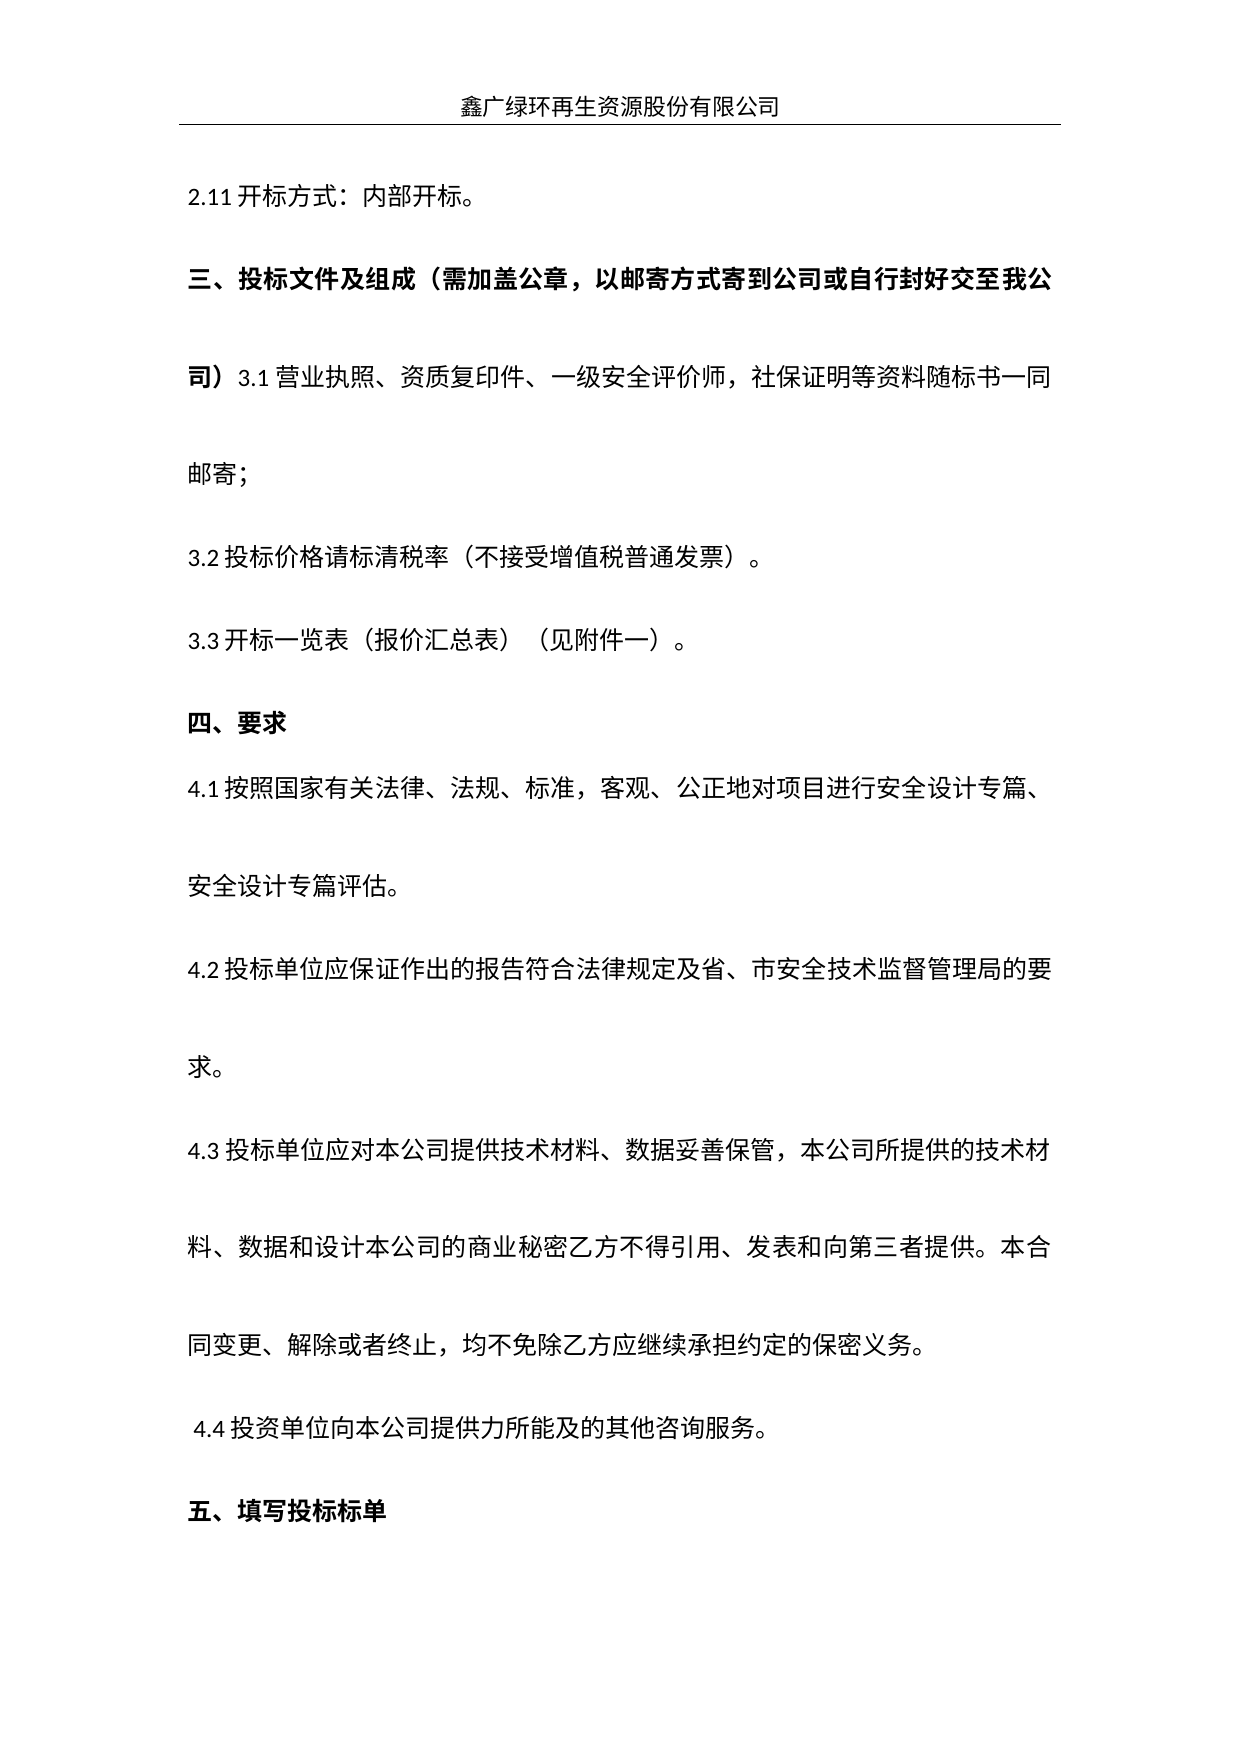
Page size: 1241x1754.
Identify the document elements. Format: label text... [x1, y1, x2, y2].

text 4.1按照国家有关法律、法规、标准，客观、公正地对项目进行安全设计专篇、安全设计专篇评估。 [187, 754, 1053, 917]
text 4.2投标单位应保证作出的报告符合法律规定及省、市安全技术监督管理局的要求。 [187, 935, 1053, 1098]
text 三、投标文件及组成（需加盖公章，以邮寄方式寄到公司或自行封好交至我公司）3.1 营业执照、资质复印件、一级安全评价师，社保证明等资料随标书一同邮寄； [187, 245, 1053, 505]
text 四、要求 [187, 689, 1053, 754]
text 2.11开标方式：内部开标。 [187, 162, 1053, 227]
text 4.3 投标单位应对本公司提供技术材料、数据妥善保管，本公司所提供的技术材料、数据和设计本公司的商业秘密乙方不得引用、发表和向第三者提供。本合同变更、解除或者终止，均不免除乙方应继续承担约定的保密义务。 [187, 1116, 1053, 1376]
text 4.4 投资单位向本公司提供力所能及的其他咨询服务。 [187, 1394, 1053, 1459]
text 3.2投标价格请标清税率（不接受增值税普通发票）。 [187, 523, 1053, 588]
text 3.3开标一览表（报价汇总表）（见附件一）。 [187, 606, 1053, 671]
text 五、填写投标标单 [187, 1477, 1053, 1542]
